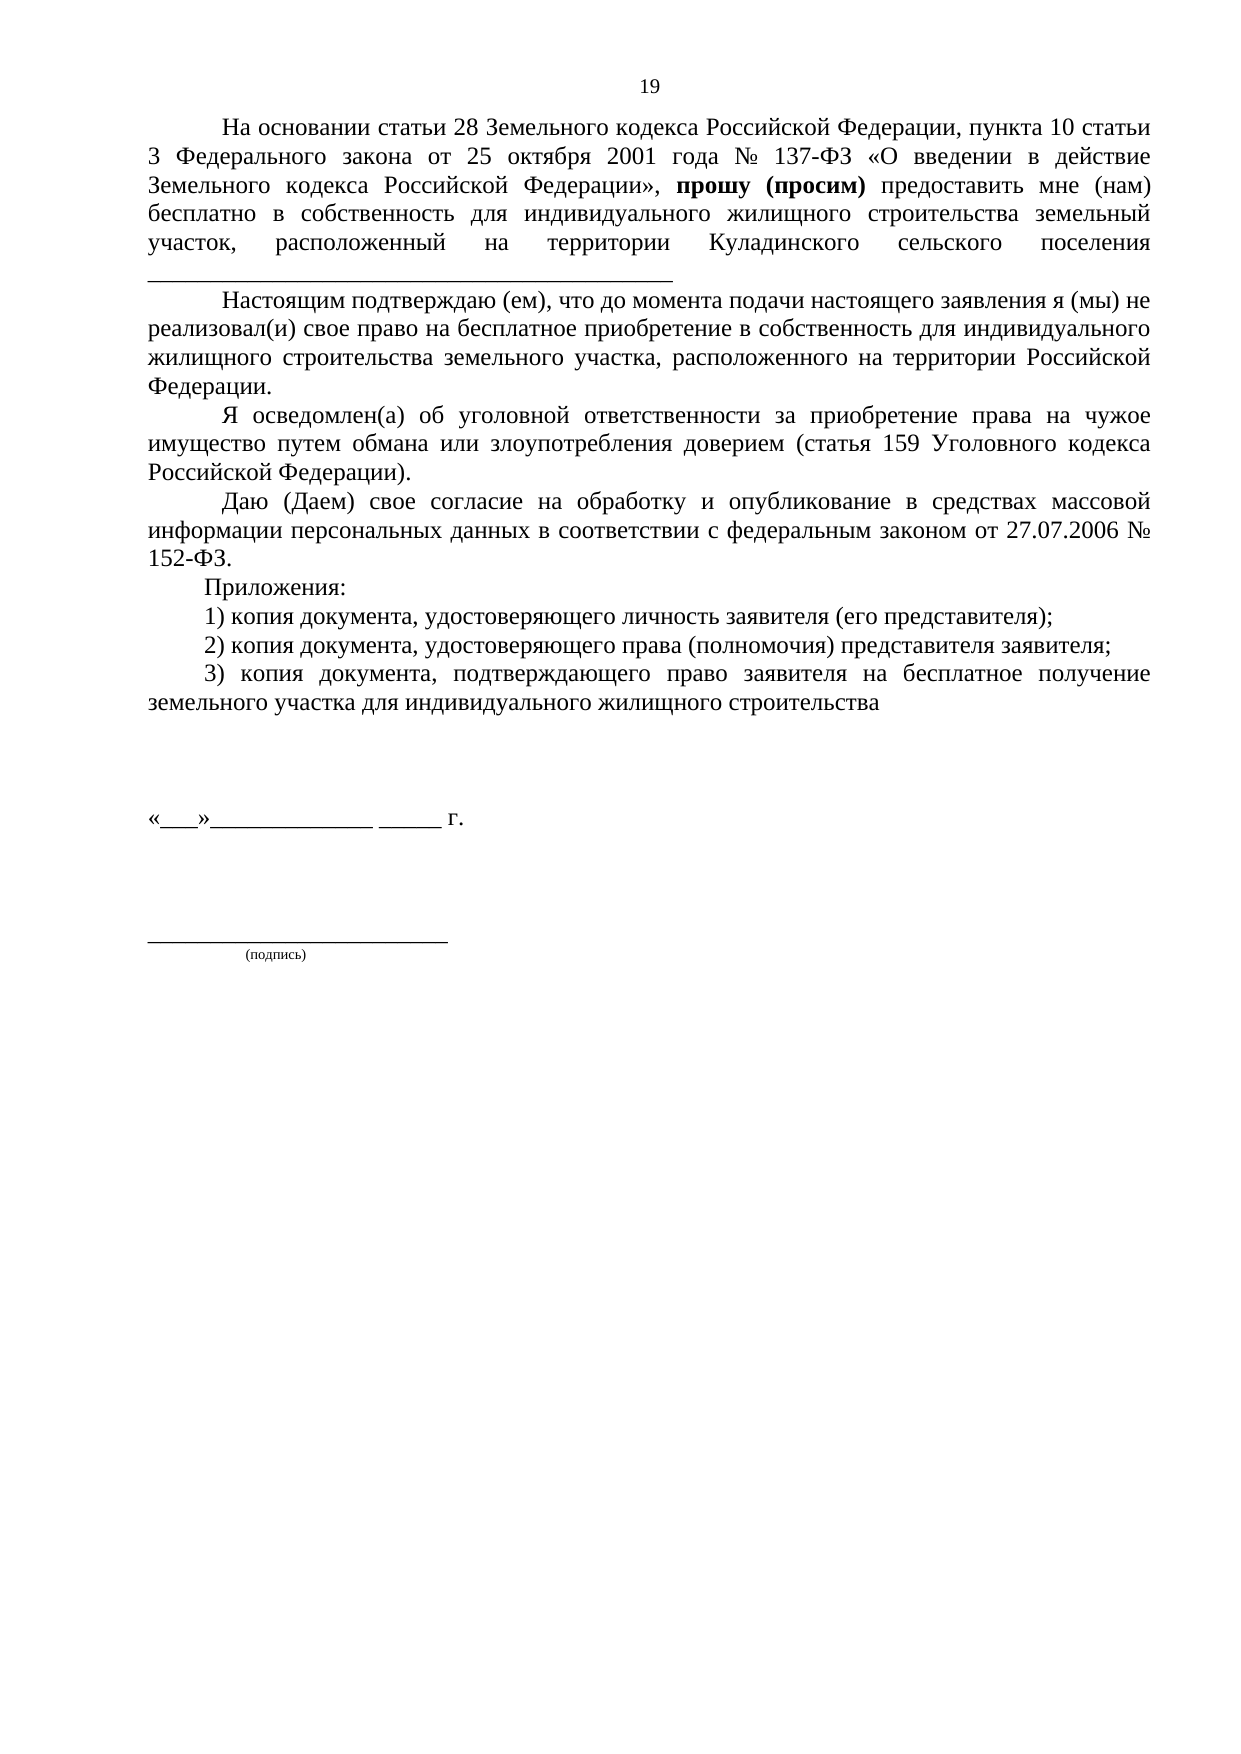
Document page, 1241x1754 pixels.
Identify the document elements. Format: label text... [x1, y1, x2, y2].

text Я осведомлен(а) об уголовной ответственности за приобретение права на чужое имущество путем обмана или злоупотребления доверием (статья 159 Уголовного кодекса Российской Федерации). [148, 400, 1152, 486]
text Настоящим подтверждаю (ем), что до момента подачи настоящего заявления я (мы) не реализовал(и) свое право на бесплатное приобретение в собственность для индивидуального жилищного строительства земельного участка, расположенного на территории Российской Федерации. [148, 285, 1152, 400]
text «___»_____________ _____ г. [148, 802, 1152, 831]
text 1) копия документа, удостоверяющего личность заявителя (его представителя); [148, 601, 1152, 630]
text Приложения: [148, 572, 1152, 601]
text 2) копия документа, удостоверяющего права (полномочия) представителя заявителя; [148, 630, 1152, 658]
text На основании статьи 28 Земельного кодекса Российской Федерации, пункта 10 статьи 3 Федерального закона от 25 октября 2001 года № 137-ФЗ «О введении в действие Земельного кодекса Российской Федерации», прошу (просим) предоставить мне (нам) бесплатно в собственность для индивидуального жилищного строительства земельный участок, расположенный на территории Куладинского сельского поселения __________________________________________ [148, 112, 1152, 285]
text 3) копия документа, подтверждающего право заявителя на бесплатное получение земельного участка для индивидуального жилищного строительства [148, 658, 1152, 716]
text (подпись) [148, 946, 1152, 975]
text ________________________ [148, 917, 1152, 946]
text Даю (Даем) свое согласие на обработку и опубликование в средствах массовой информации персональных данных в соответствии с федеральным законом от 27.07.2006 № 152-ФЗ. [148, 486, 1152, 572]
